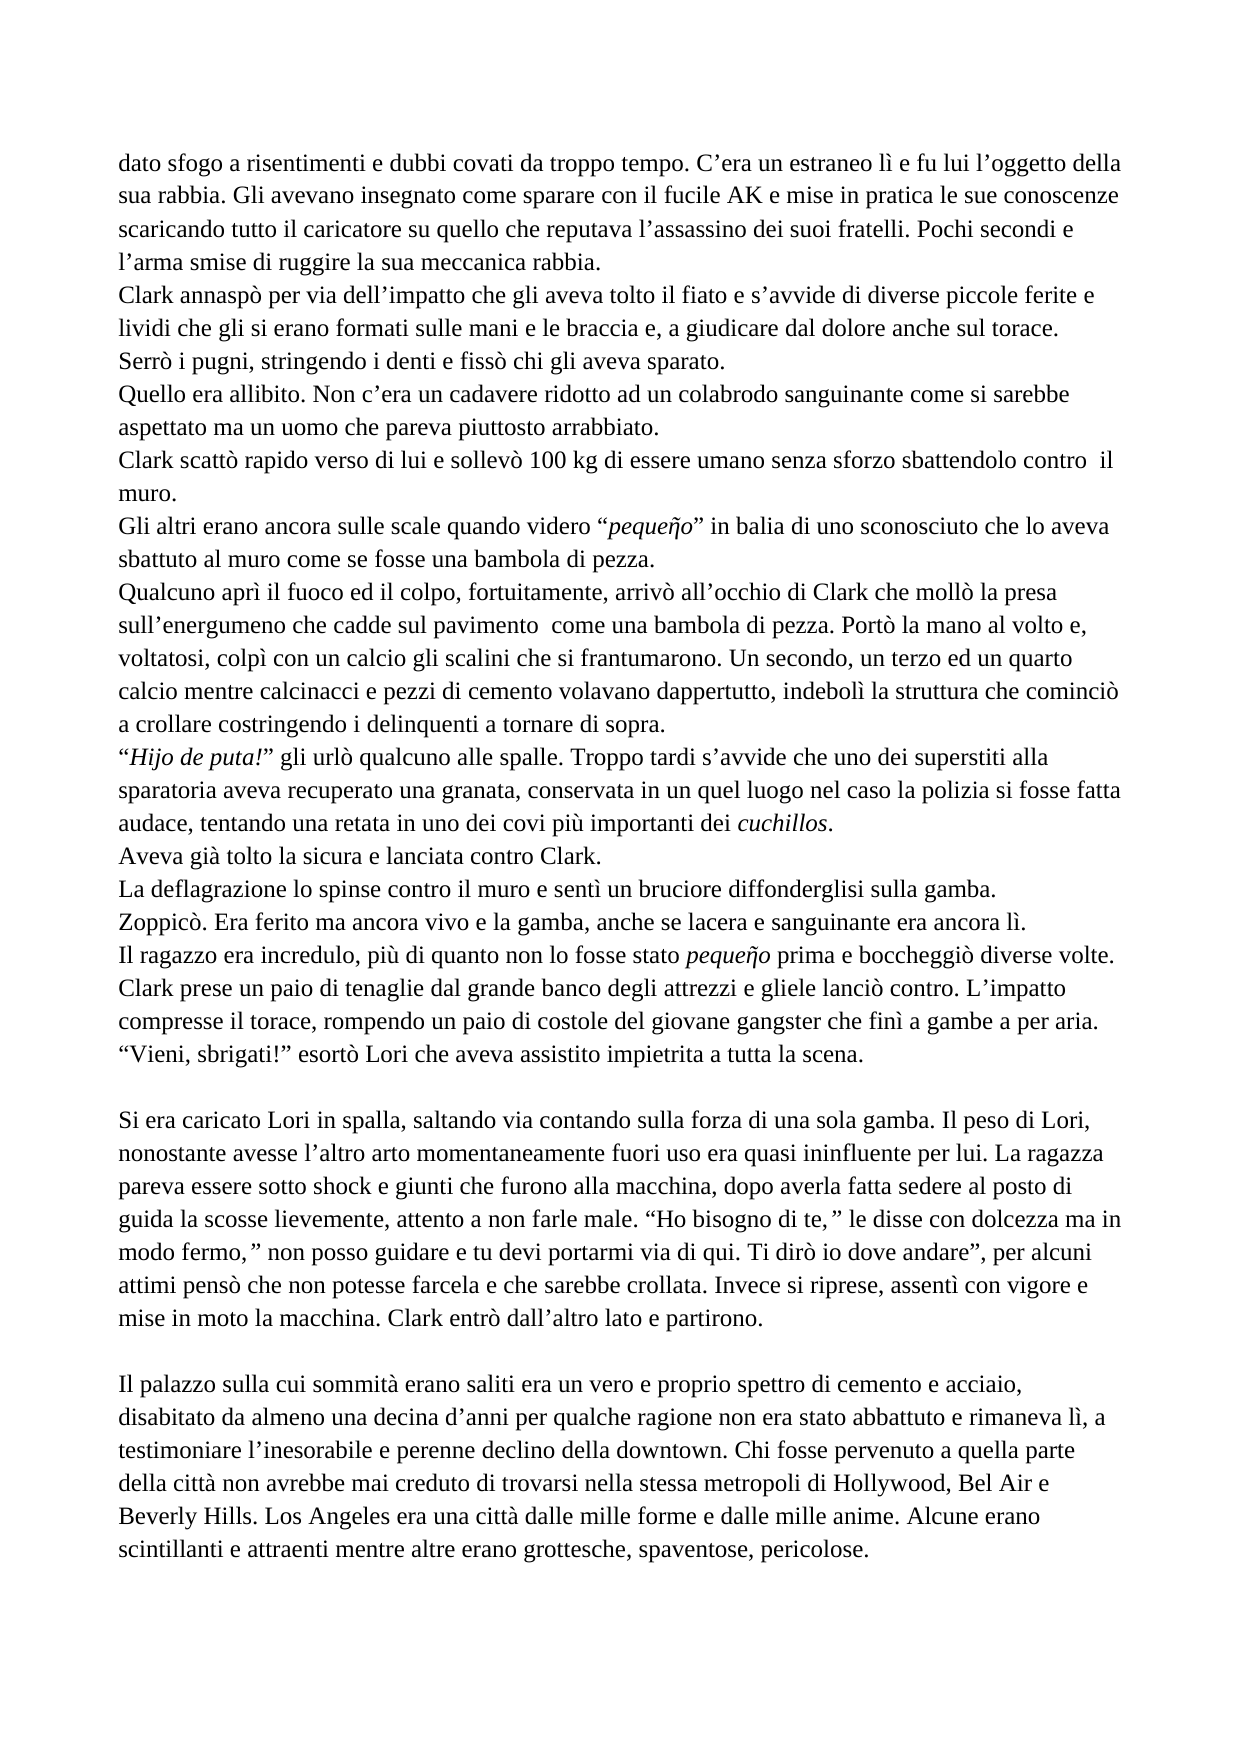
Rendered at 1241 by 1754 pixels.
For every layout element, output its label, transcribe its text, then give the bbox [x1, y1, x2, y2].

text Si era caricato Lori in spalla, saltando via contando sulla forza di una sola gamba. Il peso di Lori, nonostante avesse l’altro arto momentaneamente fuori uso era quasi ininfluente per lui. La ragazza pareva essere sotto shock e giunti che furono alla macchina, dopo averla fatta sedere al posto di guida la scosse lievemente, attento a non farle male. “Ho bisogno di te,” le disse con dolcezza ma in modo fermo,” non posso guidare e tu devi portarmi via di qui. Ti dirò io dove andare”, per alcuni attimi pensò che non potesse farcela e che sarebbe crollata. Invece si riprese, assentì con vigore e mise in moto la macchina. Clark entrò dall’altro lato e partirono. [118, 1105, 1122, 1332]
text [118, 148, 1122, 275]
text Gli altri erano ancora sulle scale quando videro “pequeῆo” in balia di uno sconosciuto che lo aveva sbattuto al muro come se fosse una bambola di pezza. [118, 511, 1122, 573]
text Zoppicò. Era ferito ma ancora vivo e la gamba, anche se lacera e sanguinante era ancora lì. [118, 907, 1122, 936]
text Il palazzo sulla cui sommità erano saliti era un vero e proprio spettro di cemento e acciaio, disabitato da almeno una decina d’anni per qualche ragione non era stato abbattuto e rimaneva lì, a testimoniare l’inesorabile e perenne declino della downtown. Chi fosse pervenuto a quella parte della città non avrebbe mai creduto di trovarsi nella stessa metropoli di Hollywood, Bel Air e Beverly Hills. Los Angeles era una città dalle mille forme e dalle mille anime. Alcune erano scintillanti e attraenti mentre altre erano grottesche, spaventose, pericolose. [118, 1369, 1122, 1563]
text “Hijo de puta!” gli urlò qualcuno alle spalle. Troppo tardi s’avvide che uno dei superstiti alla sparatoria aveva recuperato una granata, conservata in un quel luogo nel caso la polizia si fosse fatta audace, tentando una retata in uno dei covi più importanti dei cuchillos. [118, 742, 1122, 837]
text Clark annaspò per via dell’impatto che gli aveva tolto il fiato e s’avvide di diverse piccole ferite e lividi che gli si erano formati sulle mani e le braccia e, a giudicare dal dolore anche sul torace. [118, 280, 1122, 341]
text Il ragazzo era incredulo, più di quanto non lo fosse stato pequeῆo prima e boccheggiò diverse volte. Clark prese un paio di tenaglie dal grande banco degli attrezzi e gliele lanciò contro. L’impatto compresse il torace, rompendo un paio di costole del giovane gangster che finì a gambe a per aria. [118, 940, 1122, 1035]
text Quello era allibito. Non c’era un cadavere ridotto ad un colabrodo sanguinante come si sarebbe aspettato ma un uomo che pareva piuttosto arrabbiato. [118, 379, 1122, 441]
text Clark scattò rapido verso di lui e sollevò 100 kg di essere umano senza sforzo sbattendolo contro il muro. [118, 445, 1122, 507]
text Qualcuno aprì il fuoco ed il colpo, fortuitamente, arrivò all’occhio di Clark che mollò la presa sull’energumeno che cadde sul pavimento come una bambola di pezza. Portò la mano al volto e, voltatosi, colpì con un calcio gli scalini che si frantumarono. Un secondo, un terzo ed un quarto calcio mentre calcinacci e pezzi di cemento volavano dappertutto, indebolì la struttura che cominciò a crollare costringendo i delinquenti a tornare di sopra. [118, 577, 1122, 738]
text Serrò i pugni, stringendo i denti e fissò chi gli aveva sparato. [118, 346, 1122, 374]
text La deflagrazione lo spinse contro il muro e sentì un bruciore diffonderglisi sulla gamba. [118, 874, 1122, 903]
text Aveva già tolto la sicura e lanciata contro Clark. [118, 841, 1122, 870]
text “Vieni, sbrigati!” esortò Lori che aveva assistito impietrita a tutta la scena. [118, 1039, 1122, 1068]
